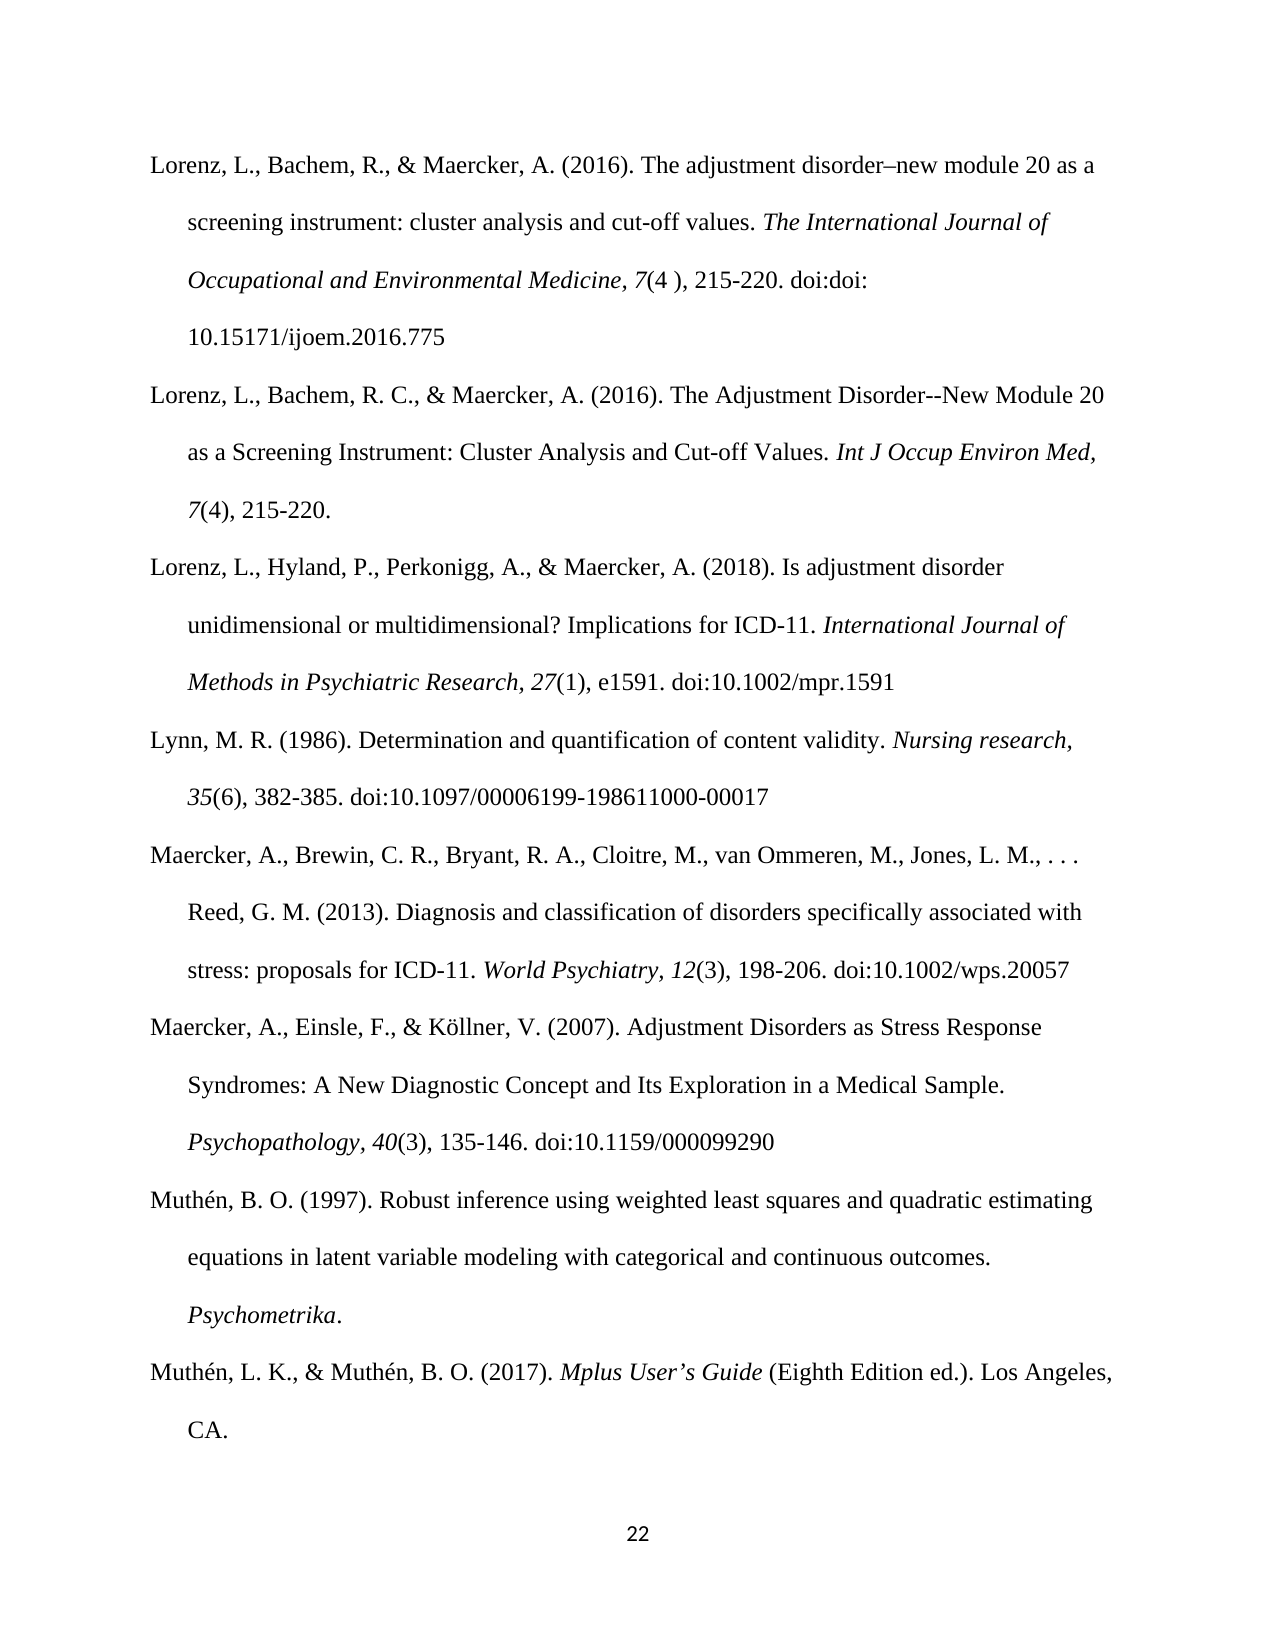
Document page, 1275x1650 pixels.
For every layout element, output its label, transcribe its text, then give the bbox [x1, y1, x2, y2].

text Lynn, M. R. (1986). Determination and quantification of content validity. Nursing research, 35(6), 382-385. doi:10.1097/00006199-198611000-00017 [150, 725, 1125, 811]
text Muthén, L. K., & Muthén, B. O. (2017). Mplus User’s Guide (Eighth Edition ed.). Los Angeles, CA. [150, 1357, 1125, 1444]
text Lorenz, L., Bachem, R. C., & Maercker, A. (2016). The Adjustment Disorder--New Module 20 as a Screening Instrument: Cluster Analysis and Cut-off Values. Int J Occup Environ Med, 7(4), 215-220. [150, 380, 1125, 524]
text Muthén, B. O. (1997). Robust inference using weighted least squares and quadratic estimating equations in latent variable modeling with categorical and continuous outcomes. Psychometrika. [150, 1185, 1125, 1329]
text Lorenz, L., Bachem, R., & Maercker, A. (2016). The adjustment disorder–new module 20 as a screening instrument: cluster analysis and cut-off values. The International Journal of Occupational and Environmental Medicine, 7(4 ), 215-220. doi:doi: 10.15171/ijoem.2016.775 [150, 150, 1125, 351]
text Maercker, A., Brewin, C. R., Bryant, R. A., Cloitre, M., van Ommeren, M., Jones, L. M., . . . Reed, G. M. (2013). Diagnosis and classification of disorders specifically associated with stress: proposals for ICD-11. World Psychiatry, 12(3), 198-206. doi:10.1002/wps.20057 [150, 840, 1125, 984]
text Maercker, A., Einsle, F., & Köllner, V. (2007). Adjustment Disorders as Stress Response Syndromes: A New Diagnostic Concept and Its Exploration in a Medical Sample. Psychopathology, 40(3), 135-146. doi:10.1159/000099290 [150, 1012, 1125, 1156]
text Lorenz, L., Hyland, P., Perkonigg, A., & Maercker, A. (2018). Is adjustment disorder unidimensional or multidimensional? Implications for ICD-11. International Journal of Methods in Psychiatric Research, 27(1), e1591. doi:10.1002/mpr.1591 [150, 552, 1125, 696]
